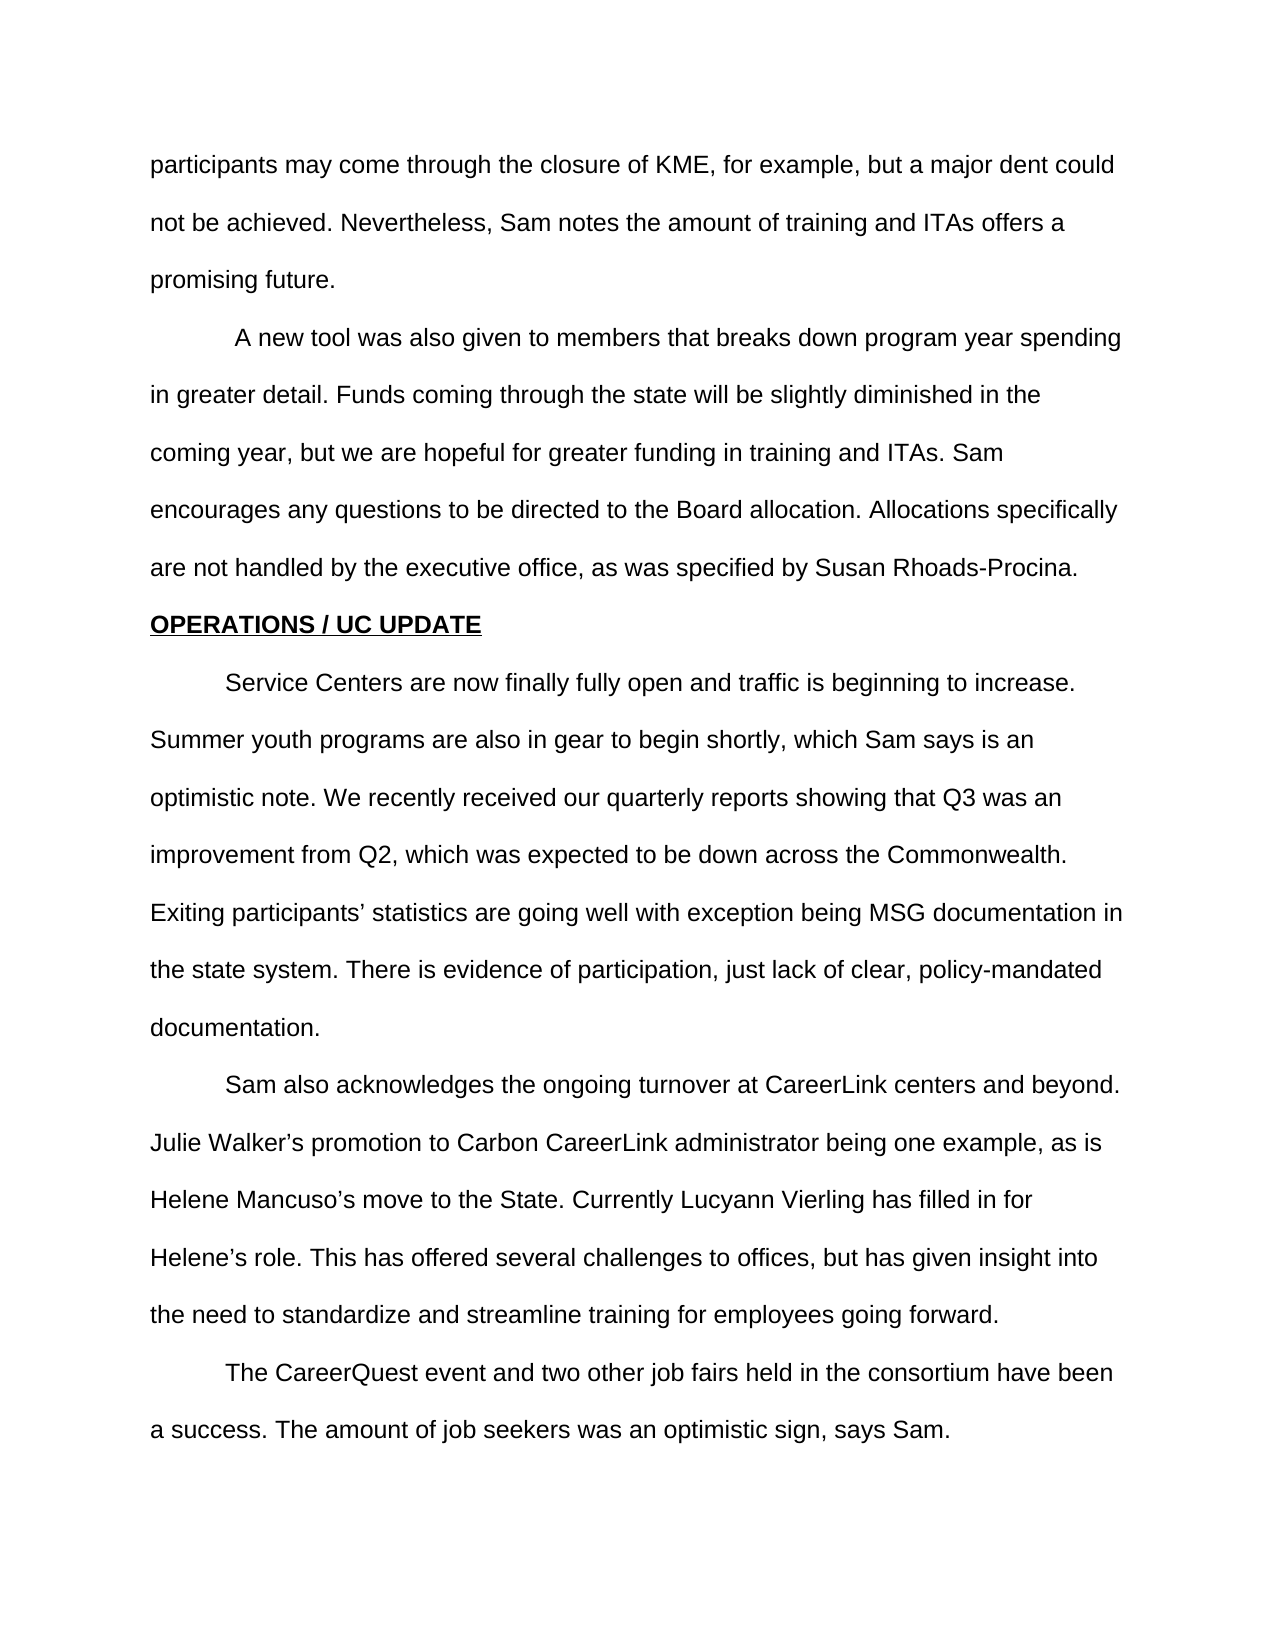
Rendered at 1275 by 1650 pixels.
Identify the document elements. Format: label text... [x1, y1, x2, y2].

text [150, 150, 1125, 294]
text Sam also acknowledges the ongoing turnover at CareerLink centers and beyond. Julie Walker’s promotion to Carbon CareerLink administrator being one example, as is Helene Mancuso’s move to the State. Currently Lucyann Vierling has filled in for Helene’s role. This has offered several challenges to offices, but has given insight into the need to standardize and streamline training for employees going forward. [150, 1070, 1125, 1329]
text Service Centers are now finally fully open and traffic is beginning to increase. Summer youth programs are also in gear to begin shortly, which Sam says is an optimistic note. We recently received our quarterly reports showing that Q3 was an improvement from Q2, which was expected to be down across the Commonwealth. Exiting participants’ statistics are going well with exception being MSG documentation in the state system. There is evidence of participation, just lack of clear, policy-mandated documentation. [150, 667, 1125, 1041]
text The CareerQuest event and two other job fairs held in the consortium have been a success. The amount of job seekers was an optimistic sign, says Sam. [150, 1357, 1125, 1444]
text A new tool was also given to members that breaks down program year spending in greater detail. Funds coming through the state will be slightly diminished in the coming year, but we are hopeful for greater funding in training and ITAs. Sam encourages any questions to be directed to the Board allocation. Allocations specifically are not handled by the executive office, as was specified by Susan Rhoads-Procina. [150, 322, 1125, 581]
text OPERATIONS / UC UPDATE [150, 610, 1125, 639]
